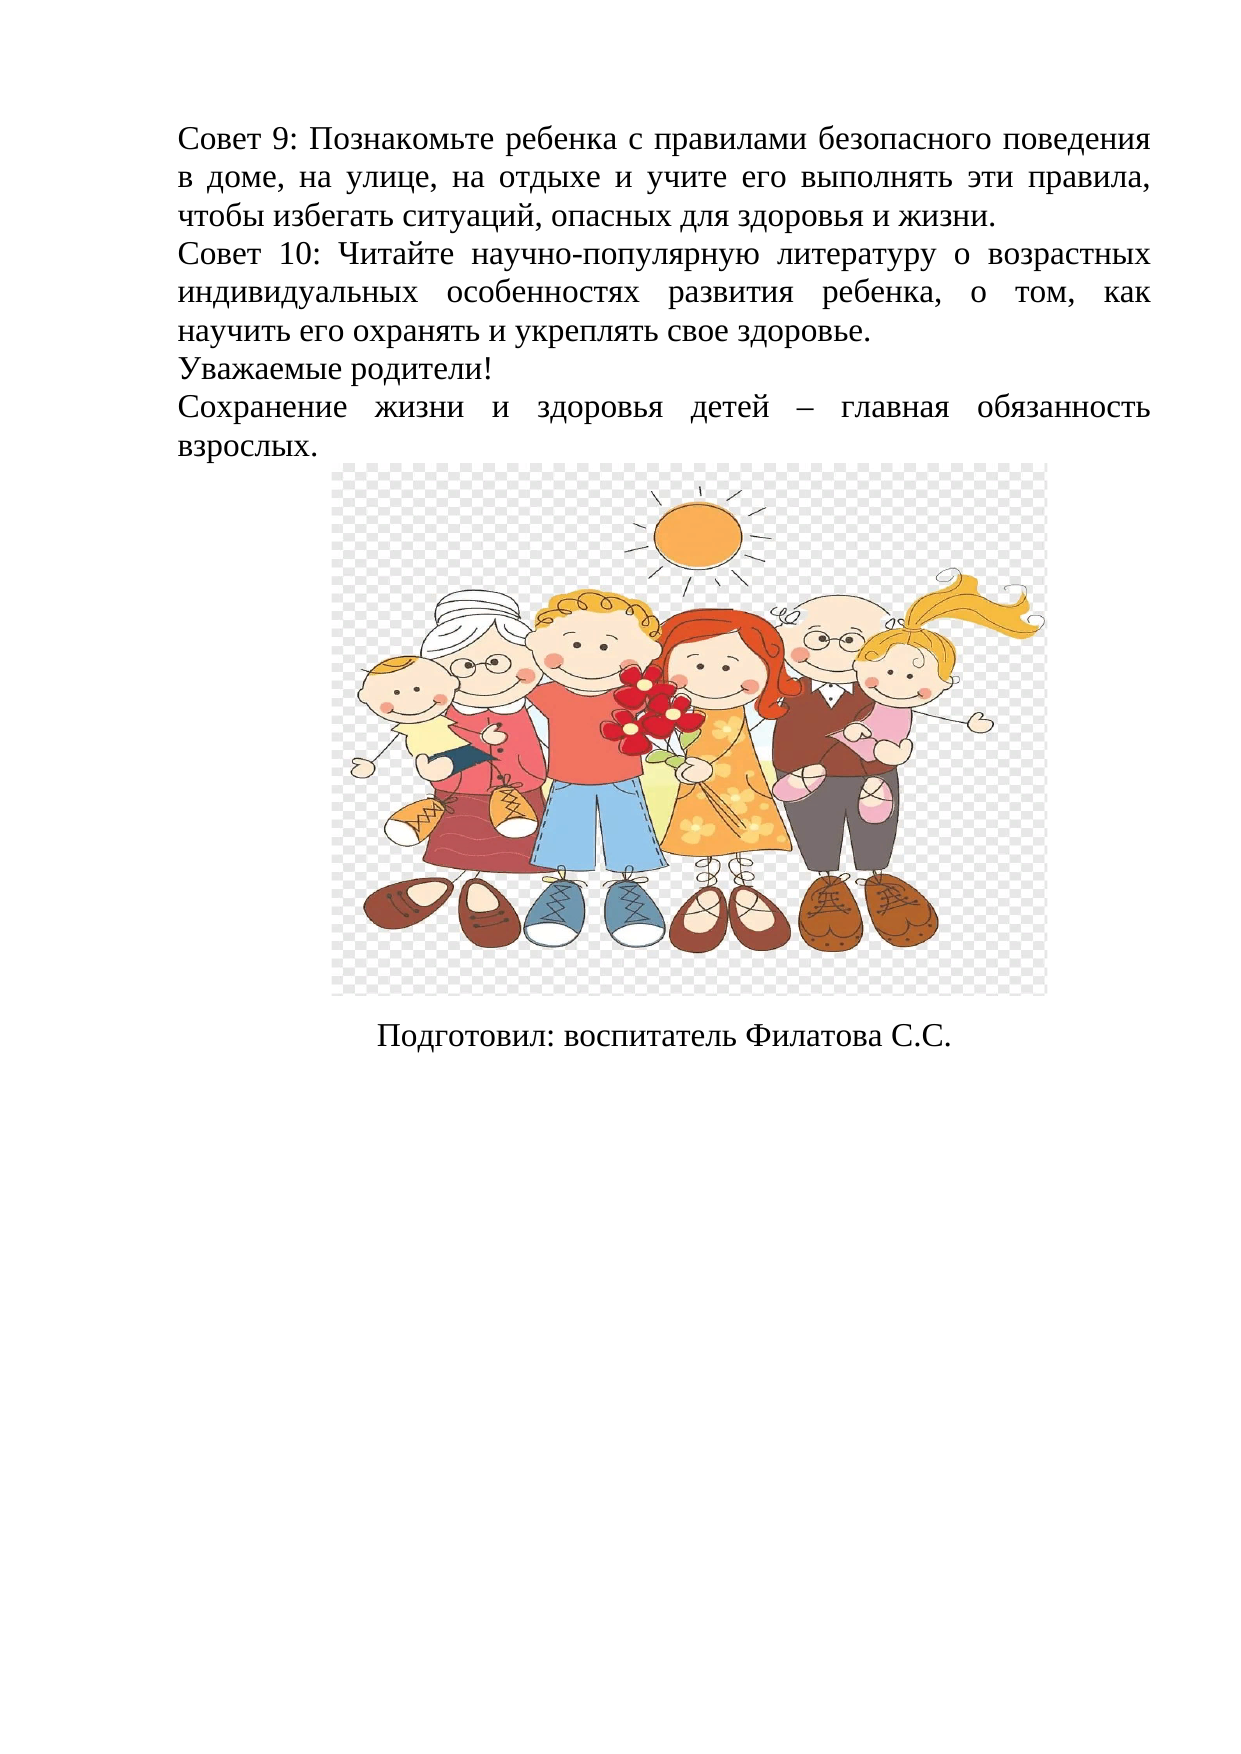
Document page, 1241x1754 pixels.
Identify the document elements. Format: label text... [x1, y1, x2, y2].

picture [331, 463, 1048, 996]
text Сохранение жизни и здоровья детей – главная обязанность взрослых. [177, 386, 1152, 463]
text Подготовил: воспитатель Филатова С.С. [177, 1015, 1152, 1053]
text Совет 9: Познакомьте ребенка с правилами безопасного поведения в доме, на улице, на отдыхе и учите его выполнять эти правила, чтобы избегать ситуаций, опасных для здоровья и жизни. [177, 118, 1152, 233]
text Уважаемые родители! [177, 348, 1152, 386]
text Совет 10: Читайте научно-популярную литературу о возрастных индивидуальных особенностях развития ребенка, о том, как научить его охранять и укреплять свое здоровье. [177, 233, 1152, 348]
